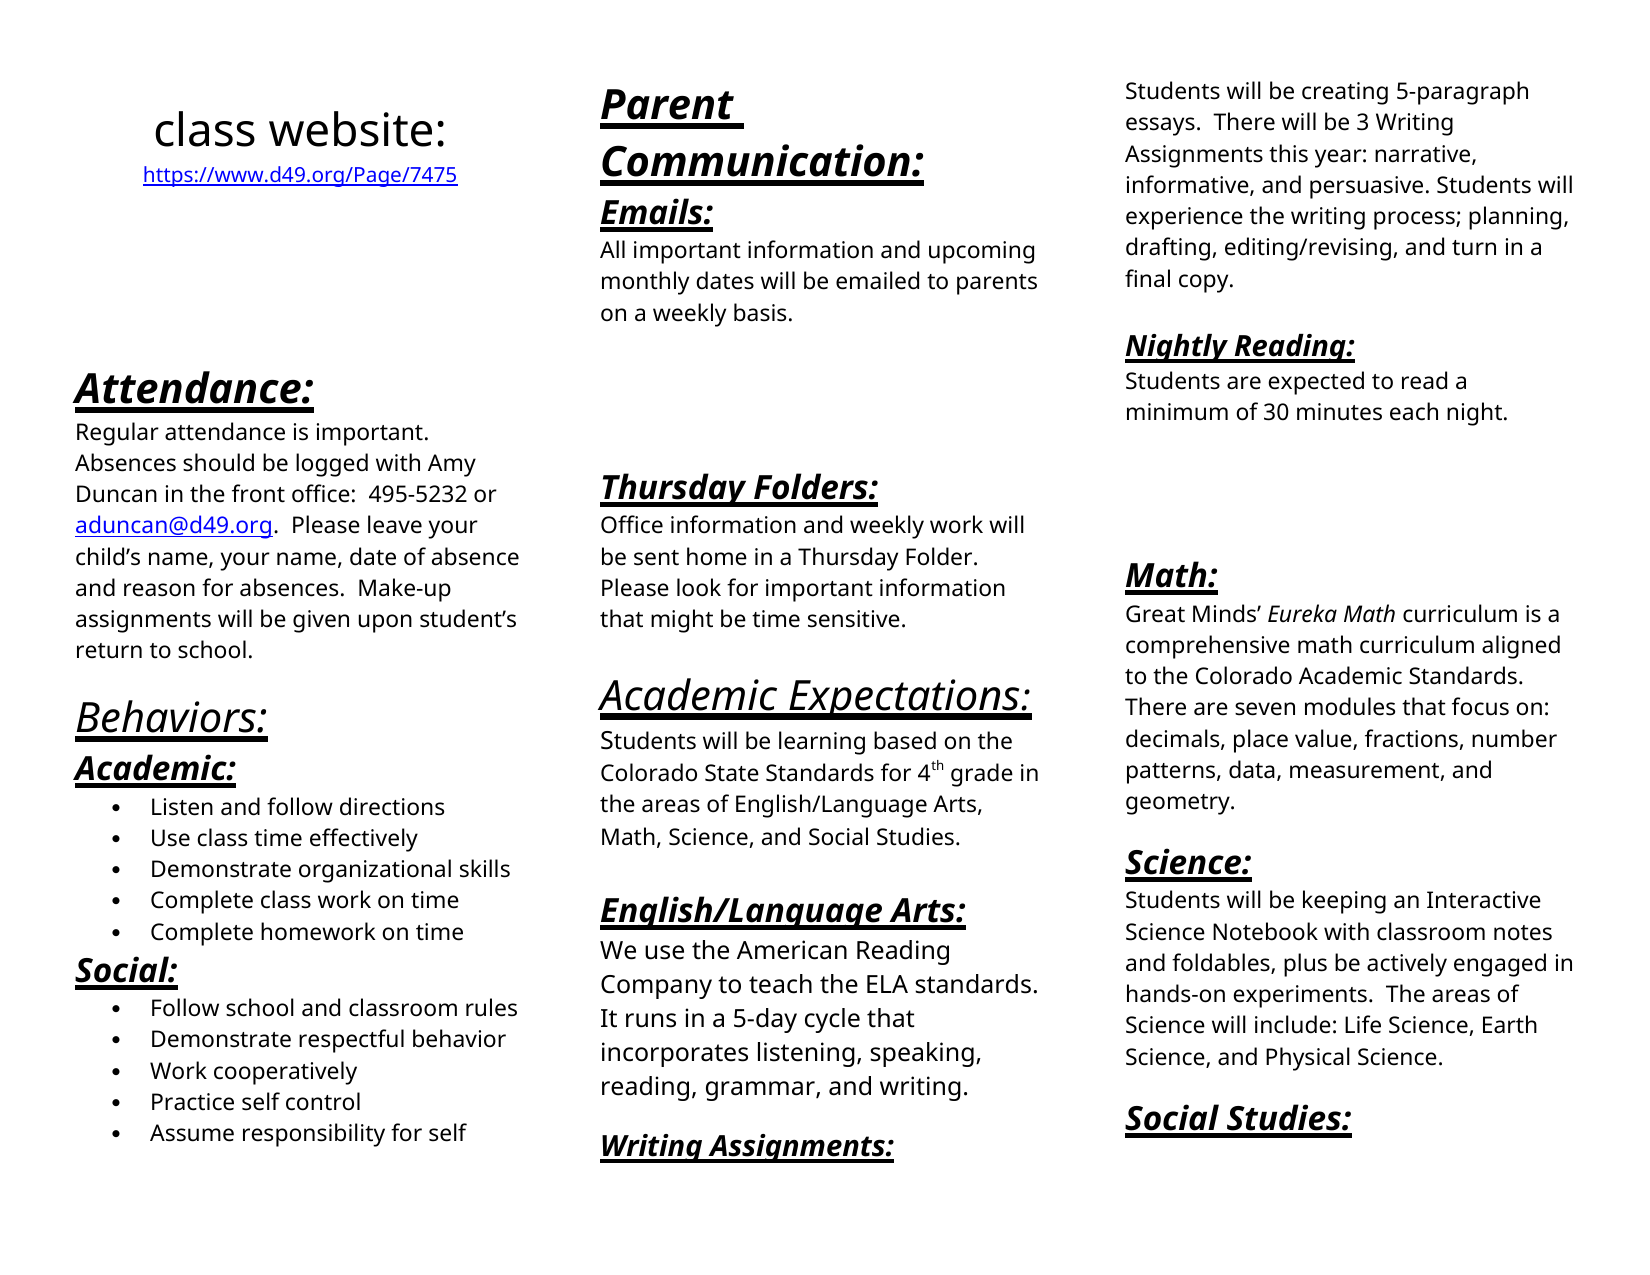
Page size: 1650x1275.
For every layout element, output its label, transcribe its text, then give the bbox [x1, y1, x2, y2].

text Emails: [600, 188, 1050, 234]
text All important information and upcoming monthly dates will be emailed to parents on a weekly basis. [600, 234, 1050, 328]
text English/Language Arts: [600, 887, 1050, 932]
text Math: [1125, 552, 1575, 598]
text Parent Communication: [600, 75, 1050, 188]
text class website: [75, 98, 525, 160]
text Social: [75, 947, 525, 992]
list Assume responsibility for self [112, 1117, 525, 1148]
list Follow school and classroom rules [112, 992, 525, 1023]
text Regular attendance is important. Absences should be logged with Amy Duncan in the front office: 495-5232 or aduncan@d49.org. Please leave your child’s name, your name, date of absence and reason for absences. Make-up assignments will be given upon student’s return to school. [75, 416, 525, 666]
text https://www.d49.org/Page/7475 [75, 160, 525, 188]
text Nightly Reading: [1125, 325, 1575, 365]
text Science: [1125, 839, 1575, 884]
list Complete class work on time [112, 884, 525, 916]
text We use the American Reading Company to teach the ELA standards. It runs in a 5-day cycle that incorporates listening, speaking, reading, grammar, and writing. [600, 932, 1050, 1103]
text Behaviors: [75, 688, 525, 745]
list Complete homework on time [112, 916, 525, 947]
list Demonstrate organizational skills [112, 853, 525, 884]
text Students will be learning based on the Colorado State Standards for 4th grade in the areas of English/Language Arts, Math, Science, and Social Studies. [600, 722, 1050, 853]
text Students are expected to read a minimum of 30 minutes each night. [1125, 365, 1575, 427]
text Students will be creating 5-paragraph essays. There will be 3 Writing Assignments this year: narrative, informative, and persuasive. Students will experience the writing process; planning, drafting, editing/revising, and turn in a final copy. [1125, 75, 1575, 294]
text Students will be keeping an Interactive Science Notebook with classroom notes and foldables, plus be actively engaged in hands-on experiments. The areas of Science will include: Life Science, Earth Science, and Physical Science. [1125, 884, 1575, 1072]
list Demonstrate respectful behavior [112, 1023, 525, 1055]
text Social Studies: [1125, 1095, 1575, 1140]
text Attendance: [75, 359, 525, 416]
text Office information and weekly work will be sent home in a Thursday Folder. Please look for important information that might be time sensitive. [600, 509, 1050, 634]
text Academic Expectations: [600, 666, 1050, 722]
text Great Minds’ Eureka Math curriculum is a comprehensive math curriculum aligned to the Colorado Academic Standards. There are seven modules that focus on: decimals, place value, fractions, number patterns, data, measurement, and geometry. [1236, 598, 1575, 816]
list Practice self control [112, 1086, 525, 1117]
text Writing Assignments: [600, 1126, 1050, 1165]
list Listen and follow directions [112, 791, 525, 822]
list Use class time effectively [112, 822, 525, 853]
list Work cooperatively [112, 1055, 525, 1086]
text Thursday Folders: [600, 464, 1050, 509]
text Academic: [75, 745, 525, 791]
